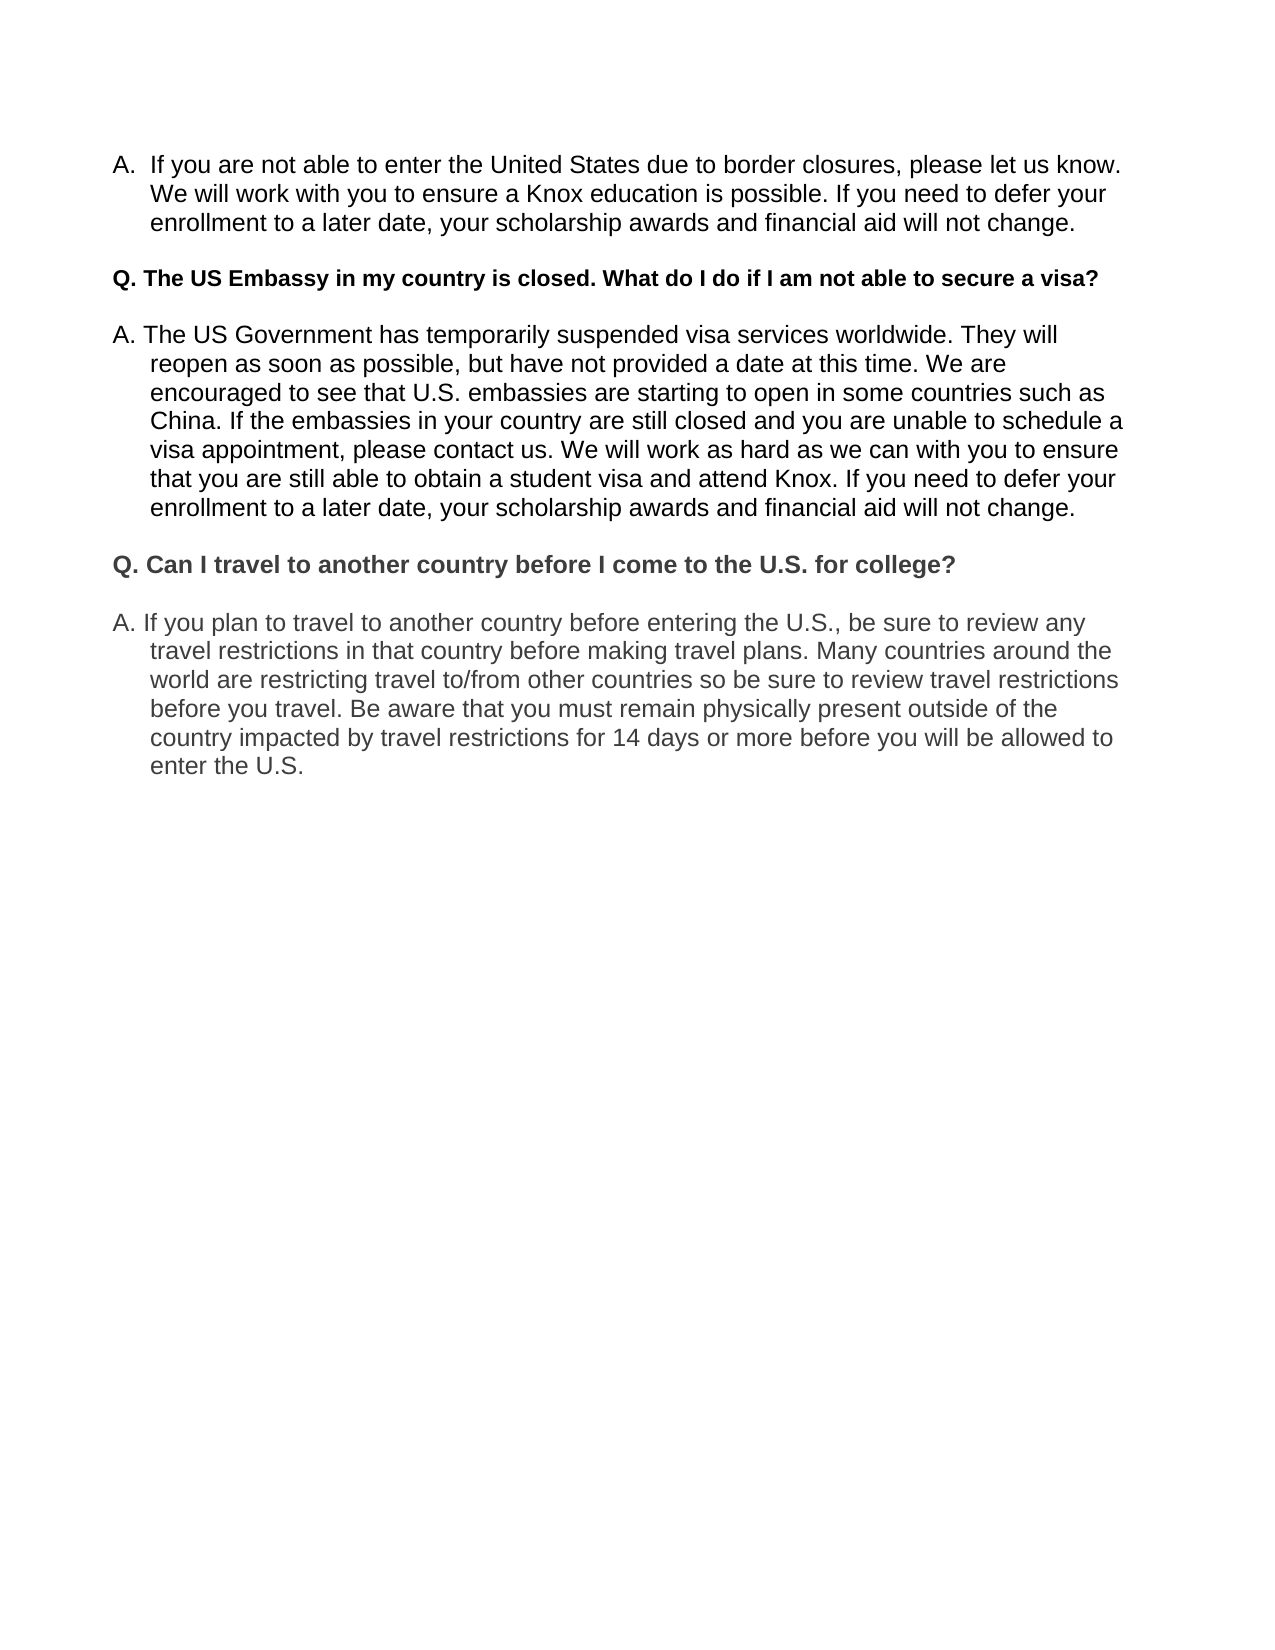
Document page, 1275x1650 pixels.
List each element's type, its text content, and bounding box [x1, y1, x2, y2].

text A. If you plan to travel to another country before entering the U.S., be sure to review any travel restrictions in that country before making travel plans. Many countries around the world are restricting travel to/from other countries so be sure to review travel restrictions before you travel. Be aware that you must remain physically present outside of the country impacted by travel restrictions for 14 days or more before you will be allowed to enter the U.S. [304, 608, 1125, 780]
text Q. The US Embassy in my country is closed. What do I do if I am not able to secure a visa? [112, 265, 1125, 291]
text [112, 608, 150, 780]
text Q. Can I travel to another country before I come to the U.S. for college? [112, 550, 1125, 579]
text A. The US Government has temporarily suspended visa services worldwide. They will reopen as soon as possible, but have not provided a date at this time. We are encouraged to see that U.S. embassies are starting to open in some countries such as China. If the embassies in your country are still closed and you are unable to schedule a visa appointment, please contact us. We will work as hard as we can with you to ensure that you are still able to obtain a student visa and attend Knox. If you need to defer your enrollment to a later date, your scholarship awards and financial aid will not change. [112, 320, 1125, 521]
text A. If you are not able to enter the United States due to border closures, please let us know. We will work with you to ensure a Knox education is possible. If you need to defer your enrollment to a later date, your scholarship awards and financial aid will not change. [112, 150, 1125, 236]
